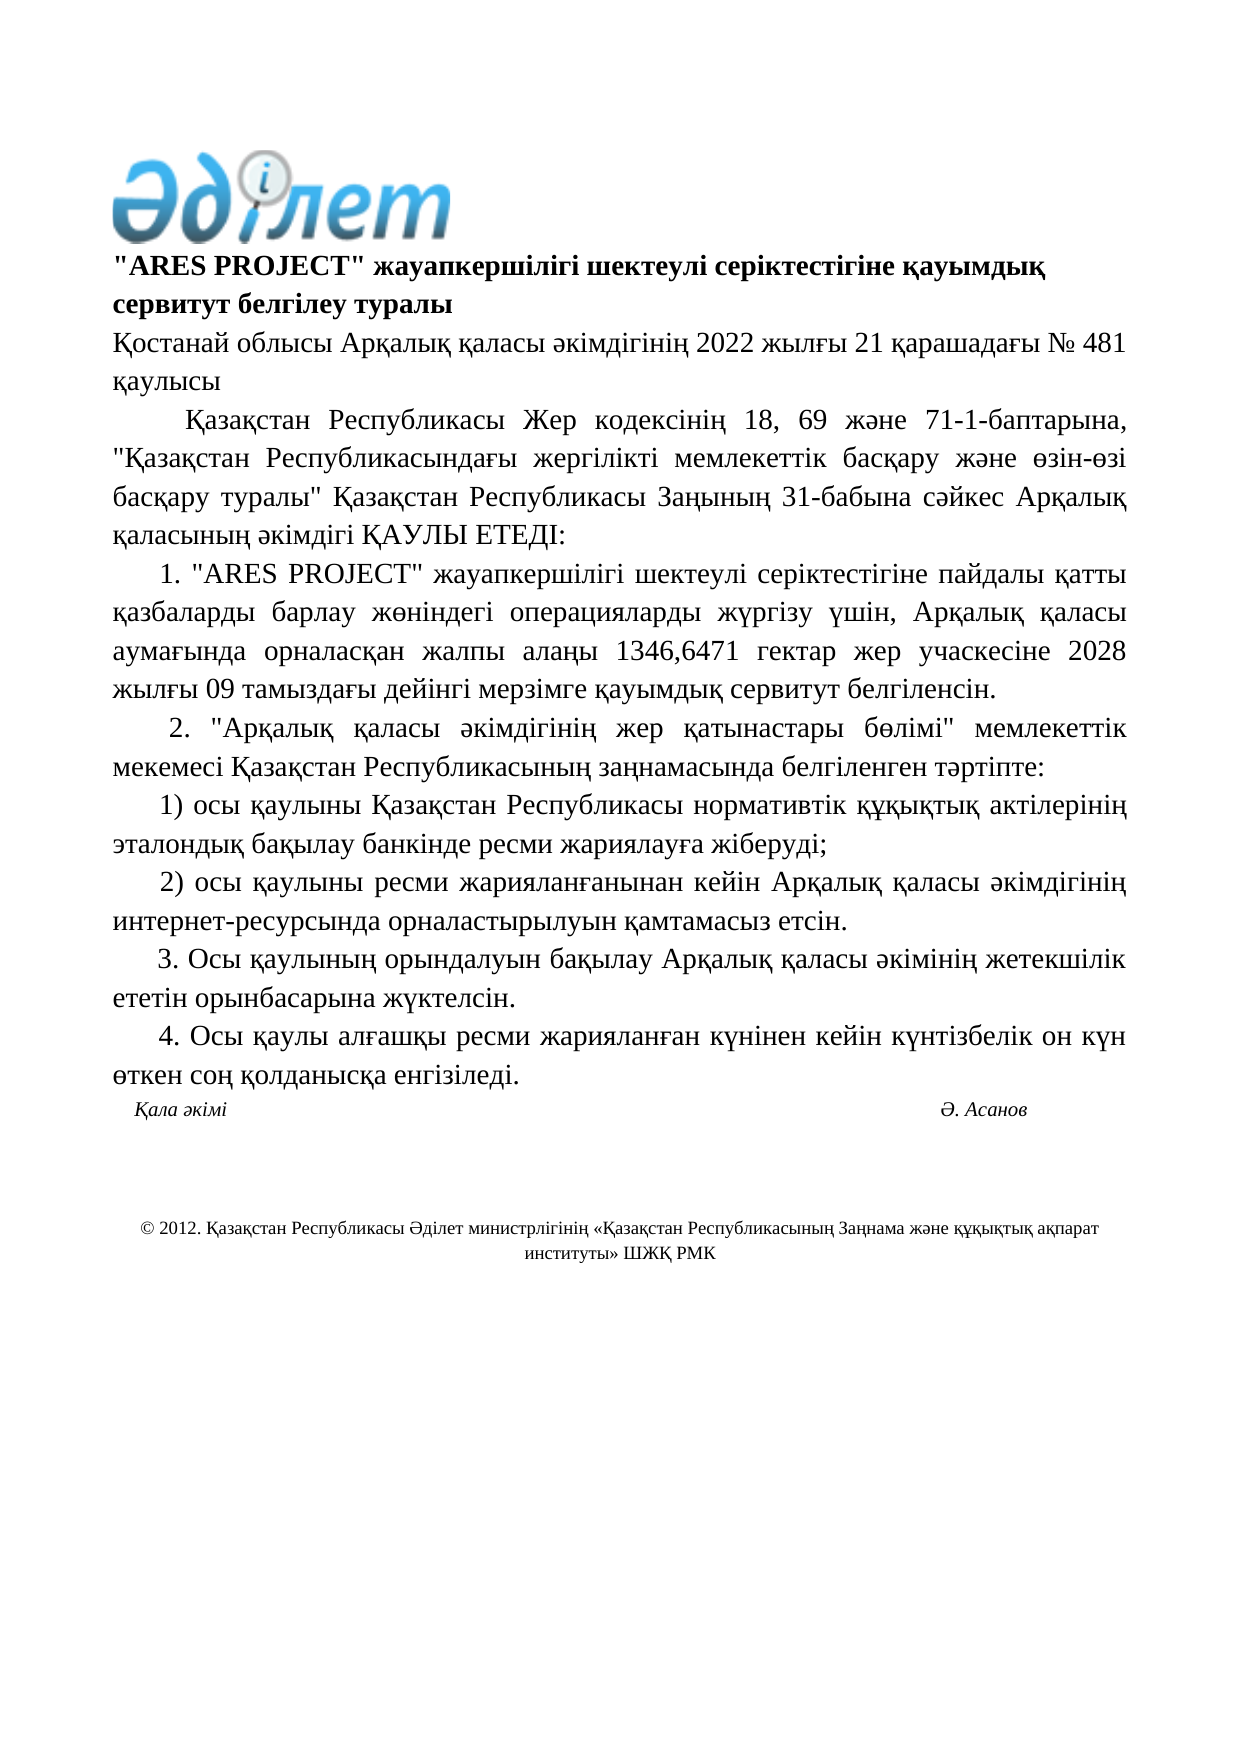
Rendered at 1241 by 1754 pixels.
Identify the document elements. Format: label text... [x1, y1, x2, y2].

text 2) осы қаулыны ресми жарияланғанынан кейін Арқалық қаласы әкімдігінің интернет-ресурсында орналастырылуын қамтамасыз етсін. [112, 864, 1128, 936]
picture [112, 150, 451, 244]
table_header Ә. Асанов [939, 1096, 1240, 1127]
text 3. Осы қаулының орындалуын бақылау Арқалық қаласы әкімінің жетекшілік ететін орынбасарына жүктелсін. [112, 941, 1128, 1013]
text © 2012. Қазақстан Республикасы Әділет министрлігінің «Қазақстан Республикасының Заңнама және құқықтық ақпарат институты» ШЖҚ РМК [112, 1217, 1128, 1263]
text Қазақстан Республикасы Жер кодексінің 18, 69 және 71-1-баптарына, "Қазақстан Республикасындағы жергілікті мемлекеттік басқару және өзін-өзі басқару туралы" Қазақстан Республикасы Заңының 31-бабына сәйкес Арқалық қаласының әкімдігі ҚАУЛЫ ЕТЕДІ: [112, 402, 1128, 551]
text 4. Осы қаулы алғашқы ресми жарияланған күнінен кейін күнтізбелік он күн өткен соң қолданысқа енгізіледі. [112, 1018, 1128, 1091]
text 1. "ARES PROJECT" жауапкершілігі шектеулі серіктестігіне пайдалы қатты қазбаларды барлау жөніндегі операцияларды жүргізу үшін, Арқалық қаласы аумағында орналасқан жалпы алаңы 1346,6471 гектар жер учаскесіне 2028 жылғы 09 тамыздағы дейінгі мерзімге қауымдық сервитут белгіленсін. [112, 556, 1128, 705]
text 1) осы қаулыны Қазақстан Республикасы нормативтік құқықтық актілерінің эталондық бақылау банкінде ресми жариялауға жіберуді; [112, 787, 1128, 859]
text Қостанай облысы Арқалық қаласы әкімдігінің 2022 жылғы 21 қарашадағы № 481 қаулысы [112, 325, 1128, 397]
text "ARES PROJECT" жауапкершілігі шектеулі серіктестігіне қауымдық сервитут белгілеу туралы [112, 248, 1128, 320]
table_header Қала әкімі [101, 1096, 939, 1127]
text 2. "Арқалық қаласы әкімдігінің жер қатынастары бөлімі" мемлекеттік мекемесі Қазақстан Республикасының заңнамасында белгіленген тәртіпте: [112, 710, 1128, 782]
